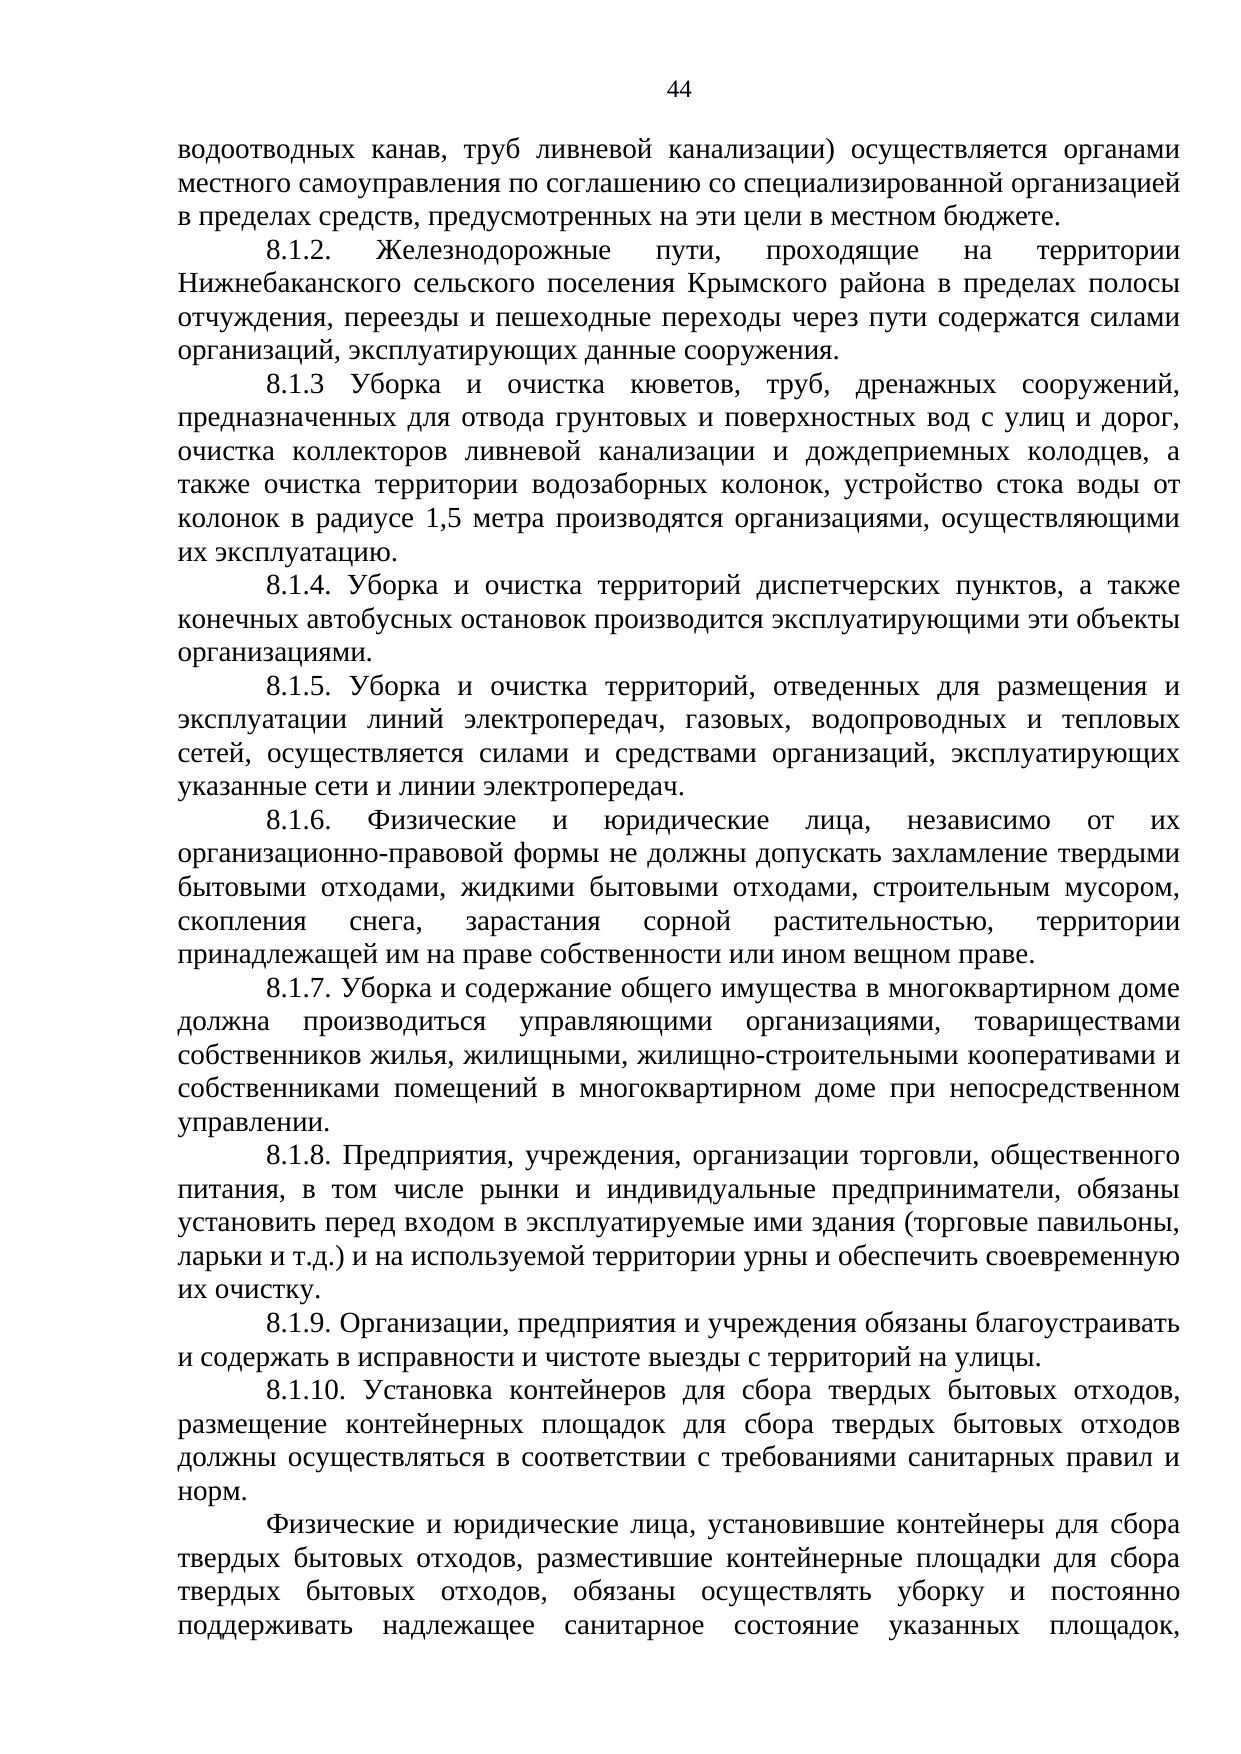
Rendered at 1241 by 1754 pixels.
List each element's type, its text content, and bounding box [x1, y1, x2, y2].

text 8.1.4. Уборка и очистка территорий диспетчерских пунктов, а также конечных автобусных остановок производится эксплуатирующими эти объекты организациями. [177, 567, 1181, 668]
text 8.1.3 Уборка и очистка кюветов, труб, дренажных сооружений, предназначенных для отвода грунтовых и поверхностных вод с улиц и дорог, очистка коллекторов ливневой канализации и дождеприемных колодцев, а также очистка территории водозаборных колонок, устройство стока воды от колонок в радиусе 1,5 метра производятся организациями, осуществляющими их эксплуатацию. [177, 366, 1181, 567]
text 8.1.9. Организации, предприятия и учреждения обязаны благоустраивать и содержать в исправности и чистоте выезды с территорий на улицы. [177, 1305, 1181, 1372]
text 8.1.5. Уборка и очистка территорий, отведенных для размещения и эксплуатации линий электропередач, газовых, водопроводных и тепловых сетей, осуществляется силами и средствами организаций, эксплуатирующих указанные сети и линии электропередач. [177, 668, 1181, 802]
text 8.1.8. Предприятия, учреждения, организации торговли, общественного питания, в том числе рынки и индивидуальные предприниматели, обязаны установить перед входом в эксплуатируемые ими здания (торговые павильоны, ларьки и т.д.) и на используемой территории урны и обеспечить своевременную их очистку. [177, 1137, 1181, 1305]
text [177, 131, 1181, 232]
text 8.1.6. Физические и юридические лица, независимо от их организационно-правовой формы не должны допускать захламление твердыми бытовыми отходами, жидкими бытовыми отходами, строительным мусором, скопления снега, зарастания сорной растительностью, территории принадлежащей им на праве собственности или ином вещном праве. [177, 802, 1181, 970]
text 8.1.7. Уборка и содержание общего имущества в многоквартирном доме должна производиться управляющими организациями, товариществами собственников жилья, жилищными, жилищно-строительными кооперативами и собственниками помещений в многоквартирном доме при непосредственном управлении. [177, 970, 1181, 1137]
text 8.1.2. Железнодорожные пути, проходящие на территории Нижнебаканского сельского поселения Крымского района в пределах полосы отчуждения, переезды и пешеходные переходы через пути содержатся силами организаций, эксплуатирующих данные сооружения. [177, 232, 1181, 366]
text 8.1.10. Установка контейнеров для сбора твердых бытовых отходов, размещение контейнерных площадок для сбора твердых бытовых отходов должны осуществляться в соответствии с требованиями санитарных правил и норм. [177, 1372, 1181, 1506]
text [177, 1506, 1181, 1641]
